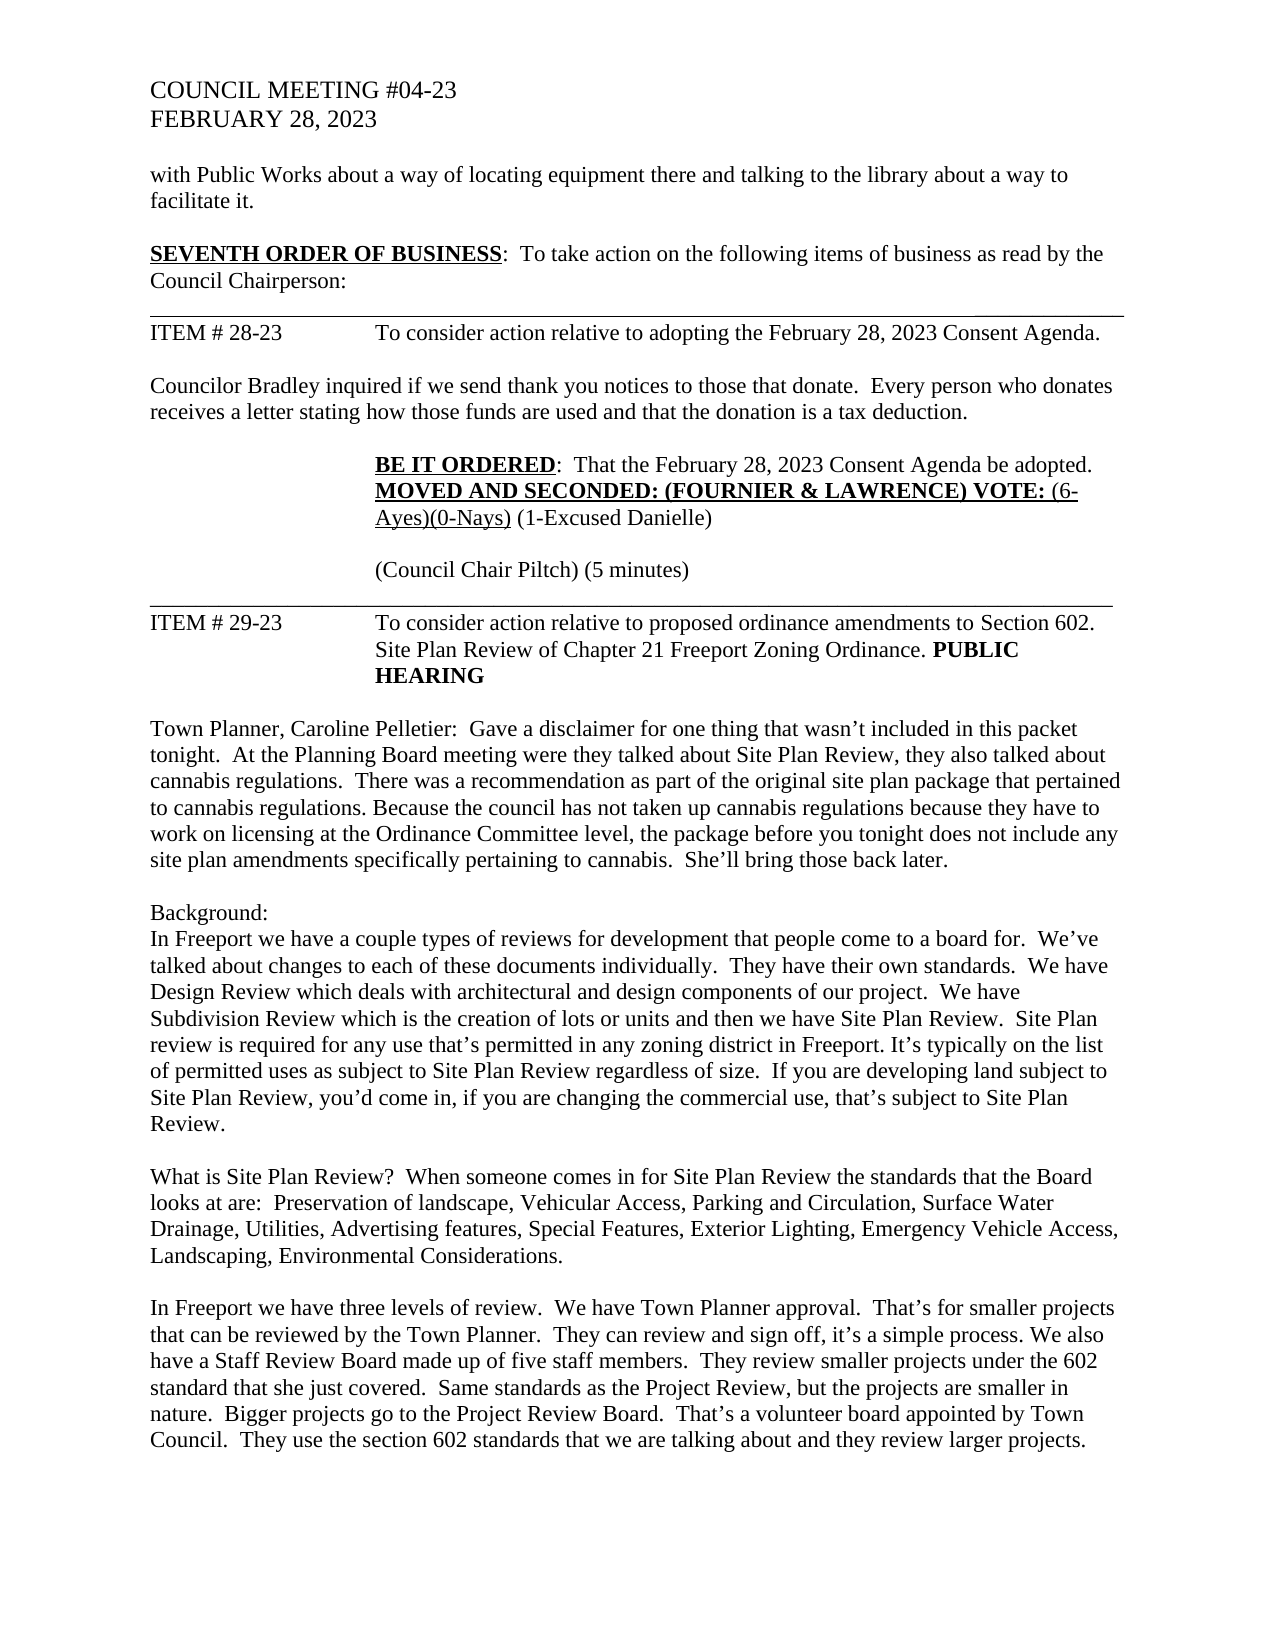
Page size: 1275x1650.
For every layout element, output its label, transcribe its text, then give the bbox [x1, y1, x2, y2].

text Councilor Bradley inquired if we send thank you notices to those that donate. Every person who donates receives a letter stating how those funds are used and that the donation is a tax deduction. [150, 372, 1125, 425]
text ITEM # 28-23 To consider action relative to adopting the February 28, 2023 Consent Agenda. [150, 319, 1125, 346]
text ITEM # 29-23 To consider action relative to proposed ordinance amendments to Section 602. Site Plan Review of Chapter 21 Freeport Zoning Ordinance. PUBLIC HEARING [150, 609, 1125, 688]
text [150, 161, 1125, 214]
text BE IT ORDERED: That the February 28, 2023 Consent Agenda be adopted. MOVED AND SECONDED: (FOURNIER & LAWRENCE) VOTE: (6-Ayes)(0-Nays) (1-Excused Danielle) [150, 451, 1125, 530]
text What is Site Plan Review? When someone comes in for Site Plan Review the standards that the Board looks at are: Preservation of landscape, Vehicular Access, Parking and Circulation, Surface Water Drainage, Utilities, Advertising features, Special Features, Exterior Lighting, Emergency Vehicle Access, Landscaping, Environmental Considerations. [150, 1163, 1125, 1268]
text In Freeport we have three levels of review. We have Town Planner approval. That’s for smaller projects that can be reviewed by the Town Planner. They can review and sign off, it’s a simple process. We also have a Staff Review Board made up of five staff members. They review smaller projects under the 602 standard that she just covered. Same standards as the Project Review, but the projects are smaller in nature. Bigger projects go to the Project Review Board. That’s a volunteer board appointed by Town Council. They use the section 602 standards that we are talking about and they review larger projects. [150, 1294, 1125, 1453]
text Background: [150, 899, 1125, 926]
text ____________________________________________________________________________________ [150, 583, 1125, 609]
text _____________ [150, 293, 1125, 319]
text SEVENTH ORDER OF BUSINESS: To take action on the following items of business as read by the Council Chairperson: [150, 240, 1125, 293]
text Town Planner, Caroline Pelletier: Gave a disclaimer for one thing that wasn’t included in this packet tonight. At the Planning Board meeting were they talked about Site Plan Review, they also talked about cannabis regulations. There was a recommendation as part of the original site plan package that pertained to cannabis regulations. Because the council has not taken up cannabis regulations because they have to work on licensing at the Ordinance Committee level, the package before you tonight does not include any site plan amendments specifically pertaining to cannabis. She’ll bring those back later. [150, 715, 1125, 873]
text (Council Chair Piltch) (5 minutes) [150, 557, 1125, 583]
text In Freeport we have a couple types of reviews for development that people come to a board for. We’ve talked about changes to each of these documents individually. They have their own standards. We have Design Review which deals with architectural and design components of our project. We have Subdivision Review which is the creation of lots or units and then we have Site Plan Review. Site Plan review is required for any use that’s permitted in any zoning district in Freeport. It’s typically on the list of permitted uses as subject to Site Plan Review regardless of size. If you are developing land subject to Site Plan Review, you’d come in, if you are changing the commercial use, that’s subject to Site Plan Review. [150, 926, 1125, 1136]
